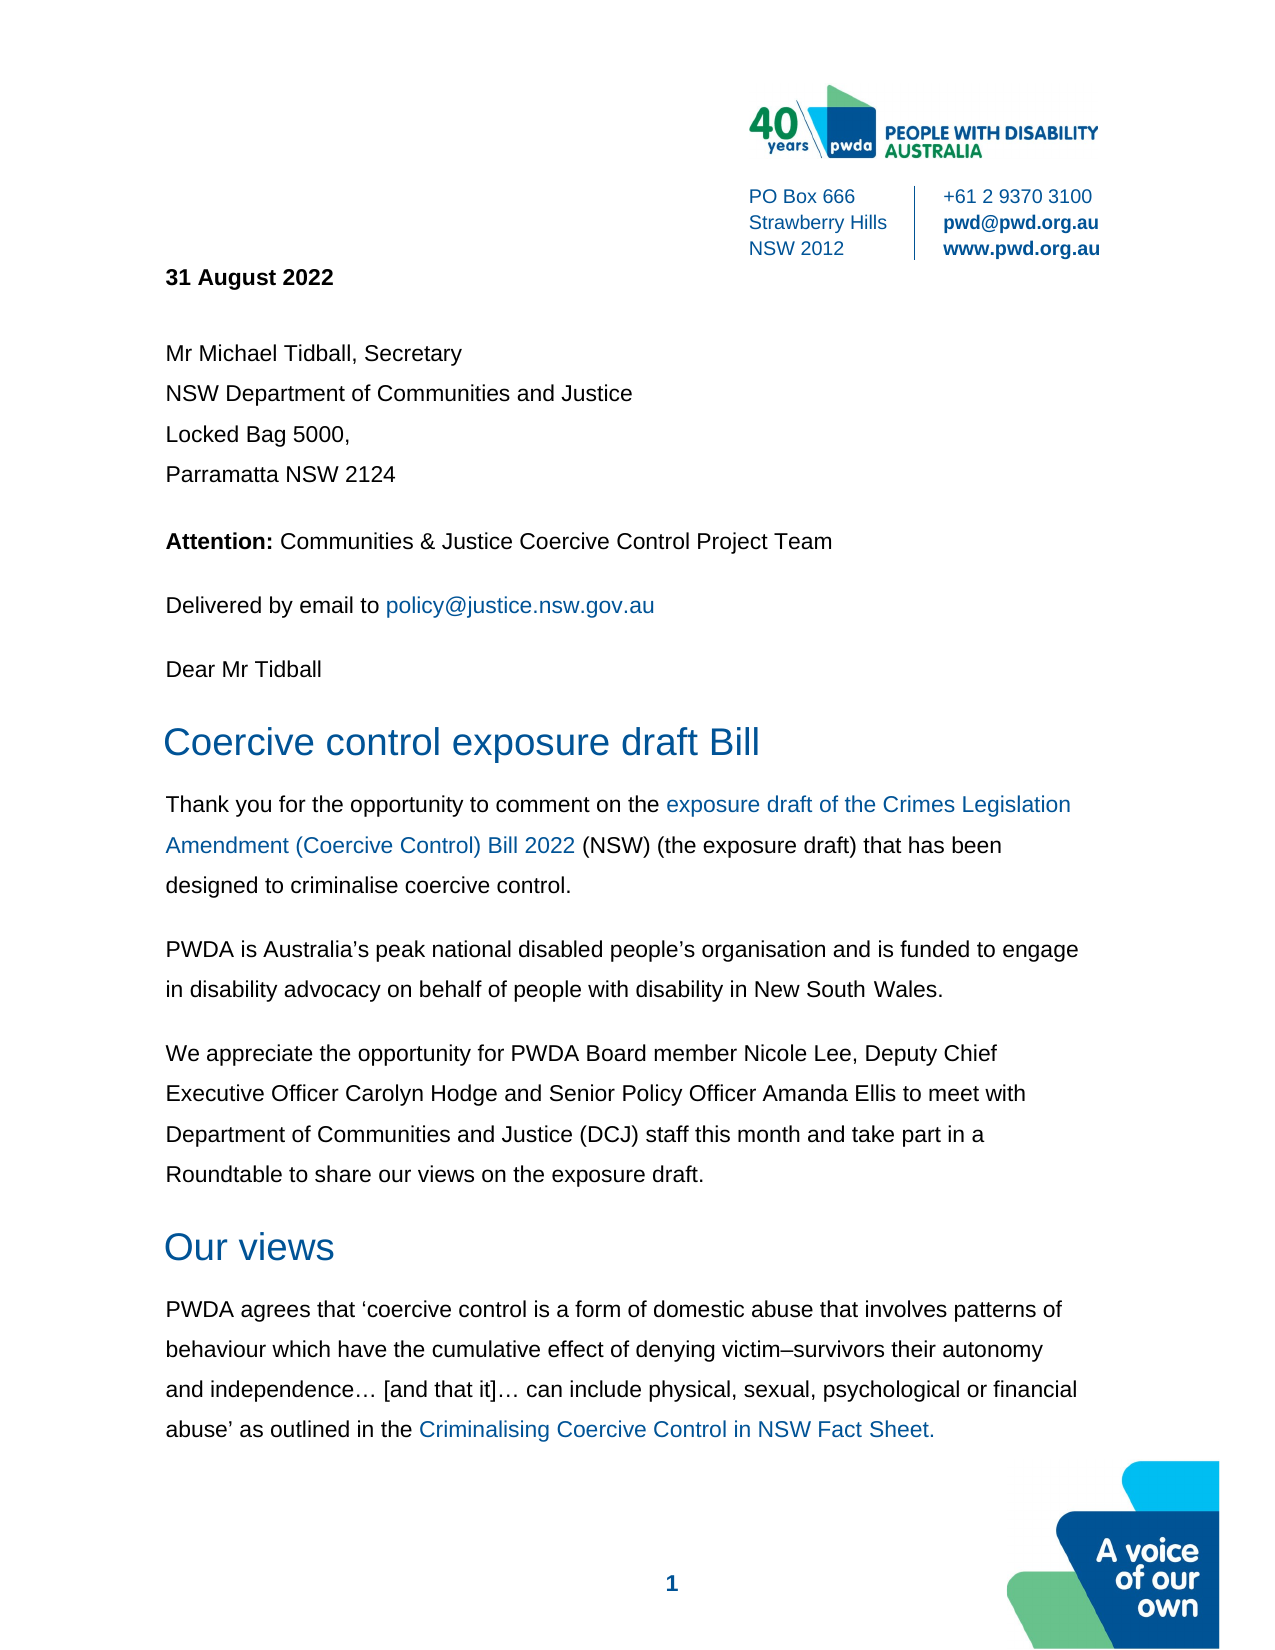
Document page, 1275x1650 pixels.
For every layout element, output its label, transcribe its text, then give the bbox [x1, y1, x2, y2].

text pwd@pwd.org.au www.pwd.org.au [943, 211, 1119, 259]
text +61 2 9370 3100 [943, 185, 1119, 208]
subtitle Our views [163, 1224, 1119, 1268]
text PWDA agrees that ‘coercive control is a form of domestic abuse that involves patterns of behaviour which have the cumulative effect of denying victim–survivors their autonomy and independence… [and that it]… can include physical, sexual, psychological or financial abuse’ as outlined in the Criminalising Coercive Control in NSW Fact Sheet. [165, 1296, 1082, 1443]
text Mr Michael Tidball, Secretary [165, 340, 649, 366]
picture [1006, 1459, 1220, 1649]
text We appreciate the opportunity for PWDA Board member Nicole Lee, Deputy Chief Executive Officer Carolyn Hodge and Senior Policy Officer Amanda Ellis to meet with Department of Communities and Justice (DCJ) staff this month and take part in a Roundtable to share our views on the exposure draft. [165, 1040, 1090, 1187]
text Dear Mr Tidball [165, 656, 1119, 682]
text PWDA is Australia’s peak national disabled people’s organisation and is funded to engage in disability advocacy on behalf of people with disability in New South Wales. [165, 936, 1090, 1002]
text Attention: Communities & Justice Coercive Control Project Team Delivered by email to policy@justice.nsw.gov.au [165, 528, 927, 618]
text PO Box 666 [749, 185, 890, 208]
text Parramatta NSW 2124 [165, 461, 649, 487]
text Thank you for the opportunity to comment on the exposure draft of the Crimes Legislation Amendment (Coercive Control) Bill 2022 (NSW) (the exposure draft) that has been designed to criminalise coercive control. [165, 791, 1090, 898]
text Strawberry Hills NSW 2012 [749, 211, 889, 259]
picture [749, 83, 1098, 159]
subtitle Coercive control exposure draft Bill [163, 719, 1119, 764]
subtitle 1 [225, 1570, 1006, 1597]
subtitle 31 August 2022 [165, 264, 649, 290]
text NSW Department of Communities and Justice Locked Bag 5000, [165, 380, 649, 447]
